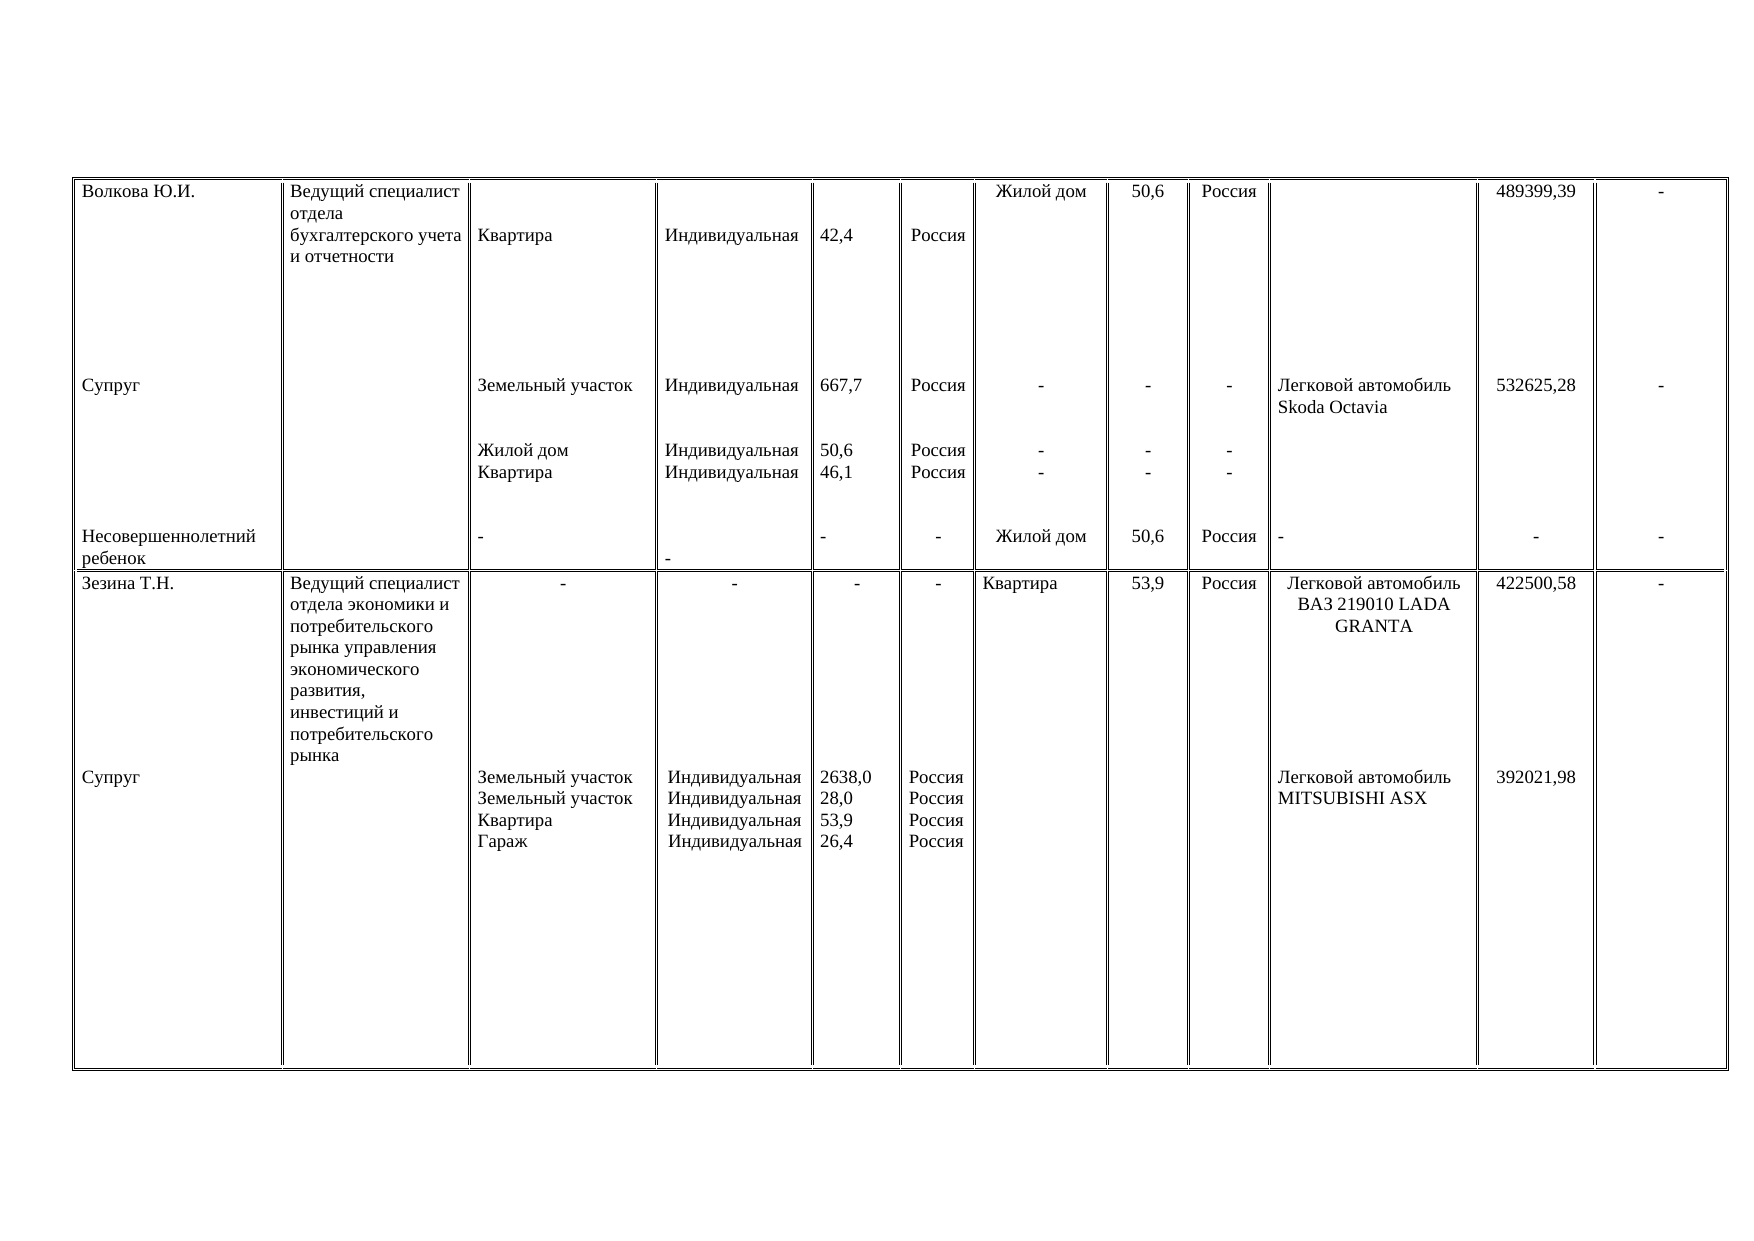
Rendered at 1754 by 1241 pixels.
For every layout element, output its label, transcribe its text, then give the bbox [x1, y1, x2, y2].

table_cell - Земельный участок Земельный участок Квартира Гараж [470, 569, 657, 1067]
table_cell Квартира [975, 572, 1107, 1067]
table_cell - Россия Россия Россия Россия [901, 572, 974, 1067]
table_cell Индивидуальная Индивидуальная Индивидуальная Индивидуальная - [657, 180, 812, 568]
table_cell Ведущий специалист отдела бухгалтерского учета и отчетности [282, 180, 469, 568]
table_cell 50,6 - - - 50,6 [1108, 180, 1188, 568]
table_cell Россия Россия Россия Россия - [901, 180, 974, 568]
table_cell Ведущий специалист отдела экономики и потребительского рынка управления экономического развития, инвестиций и потребительского рынка [282, 572, 469, 1067]
table_cell - [1595, 569, 1726, 1067]
table_cell Квартира Земельный участок Жилой дом Квартира - [470, 178, 657, 568]
table_cell 42,4 667,7 50,6 46,1 - [812, 178, 901, 568]
table_cell 489399,39 532625,28 - [1478, 178, 1595, 568]
table_cell Россия [1188, 569, 1270, 1067]
table_cell - - - [1595, 180, 1726, 568]
table_cell Волкова Ю.И. Супруг Несовершеннолетний ребенок [75, 180, 282, 568]
table_cell 422500,58 392021,98 [1478, 569, 1595, 1067]
table_cell Легковой автомобиль Skoda Octavia - [1270, 178, 1478, 568]
table_cell Жилой дом - - - Жилой дом [975, 180, 1107, 568]
table_cell Зезина Т.Н. Супруг [75, 569, 282, 1067]
table_cell - Индивидуальная Индивидуальная Индивидуальная Индивидуальная [657, 572, 812, 1067]
table_cell - 2638,0 28,0 53,9 26,4 [812, 569, 901, 1067]
table_cell Россия - - - Россия [1188, 178, 1270, 568]
table_cell 53,9 [1108, 572, 1188, 1067]
table_cell Легковой автомобиль ВАЗ 219010 LADA GRANTA Легковой автомобиль MITSUBISHI ASX [1270, 569, 1478, 1067]
